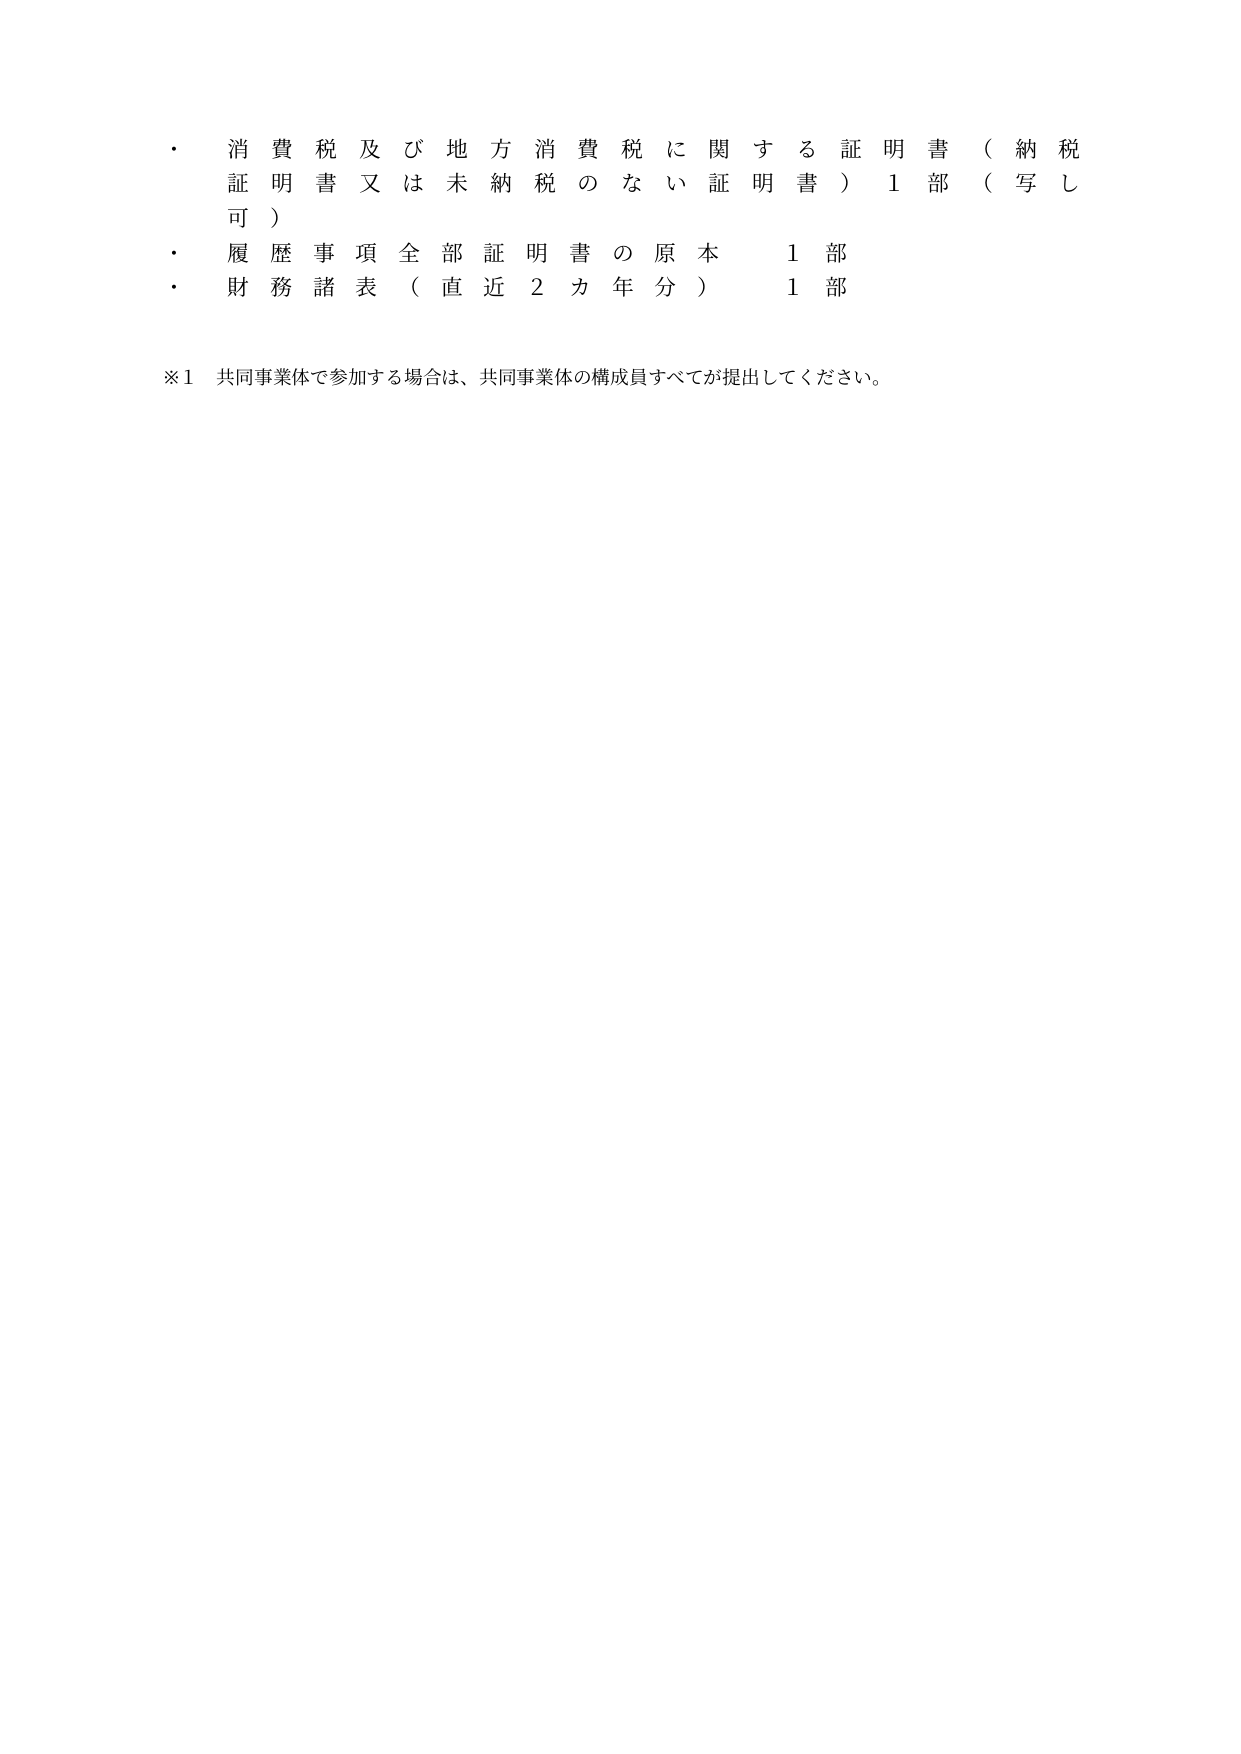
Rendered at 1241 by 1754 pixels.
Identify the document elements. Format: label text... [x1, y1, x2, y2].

text ※１ 共同事業体で参加する場合は、共同事業体の構成員すべてが提出してください。 [164, 363, 1103, 390]
list 消費税及び地方消費税に関する証明書（納税証明書又は未納税のない証明書）１部（写し可） [164, 130, 1103, 234]
list 履歴事項全部証明書の原本 １部 [164, 234, 1103, 269]
list 財務諸表（直近２カ年分） １部 [164, 269, 1103, 303]
